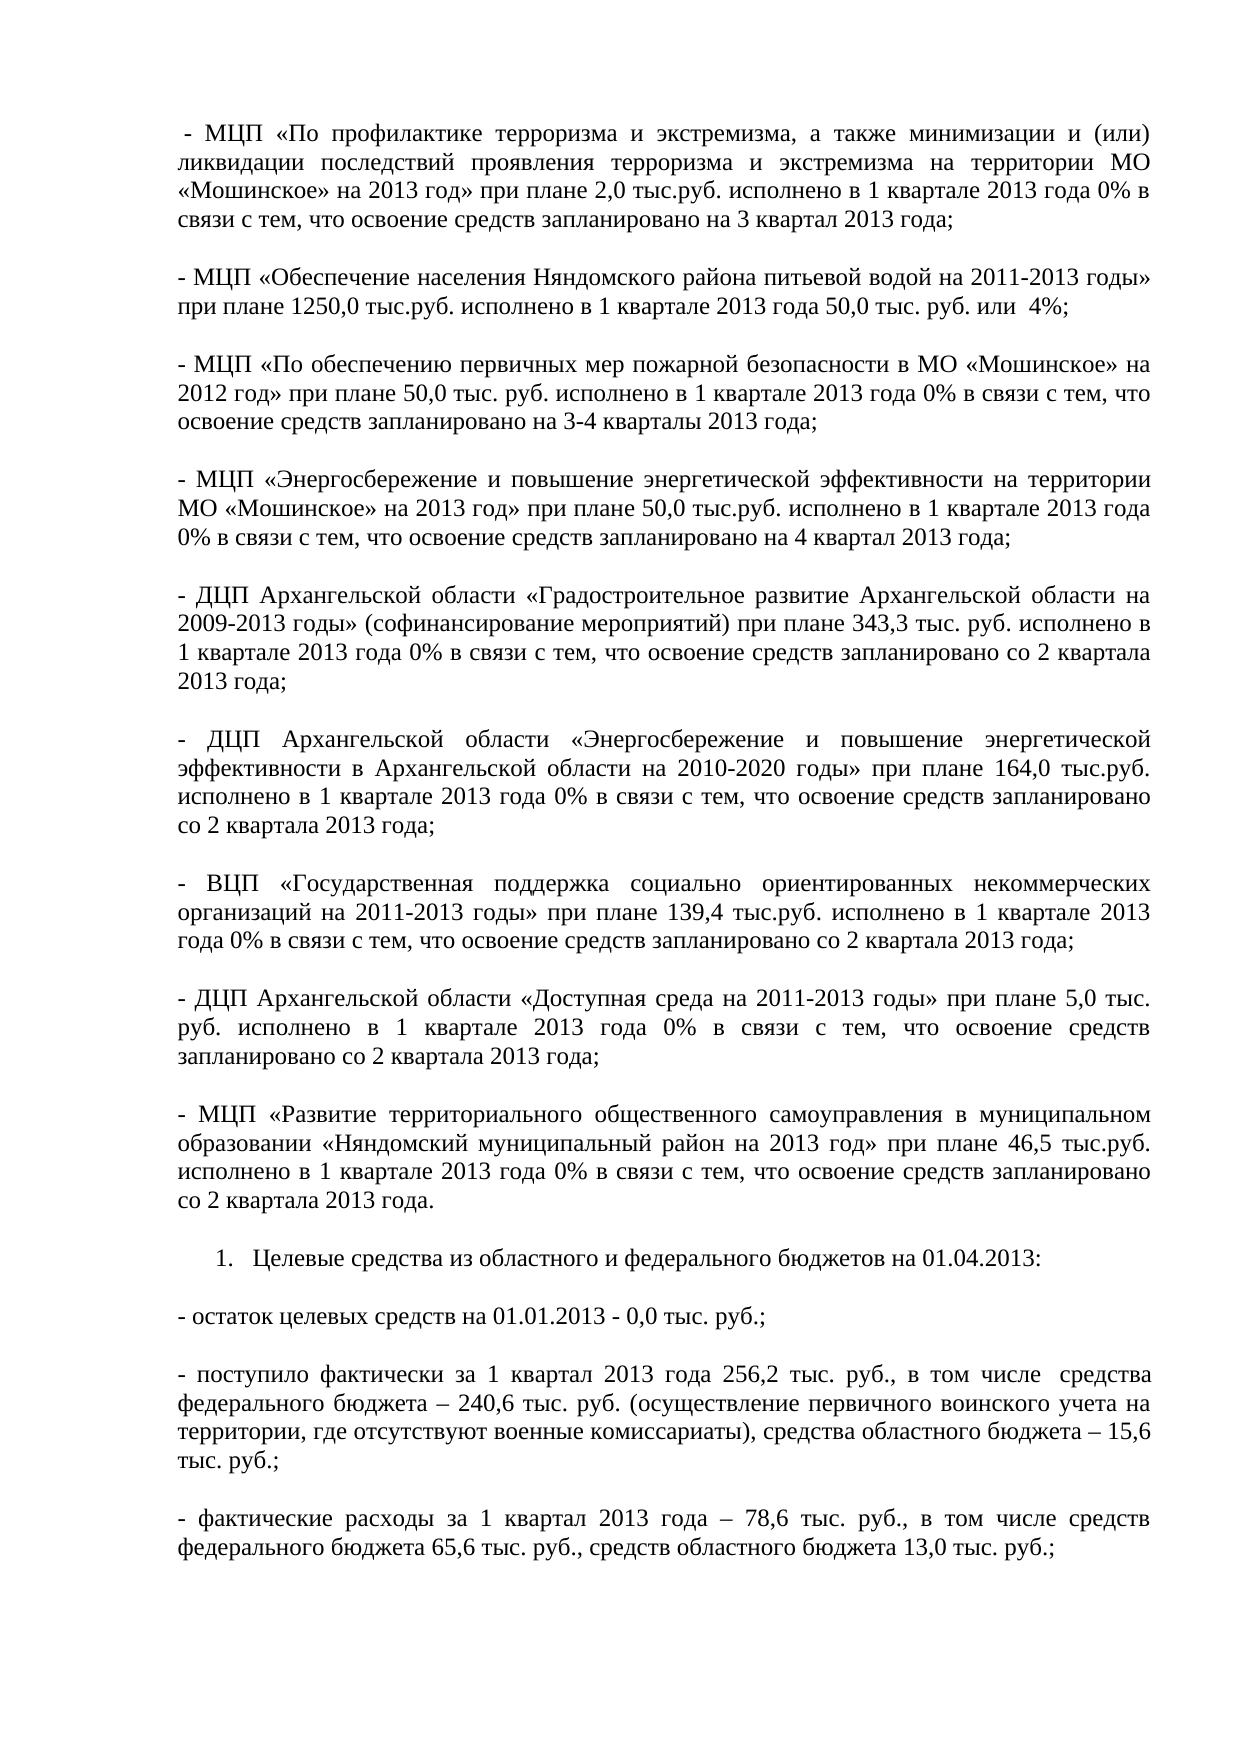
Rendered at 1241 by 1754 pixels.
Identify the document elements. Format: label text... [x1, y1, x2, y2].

text - МЦП «Развитие территориального общественного самоуправления в муниципальном образовании «Няндомский муниципальный район на 2013 год» при плане 46,5 тыс.руб. исполнено в 1 квартале 2013 года 0% в связи с тем, что освоение средств запланировано со 2 квартала 2013 года. [177, 1099, 1152, 1214]
text - ДЦП Архангельской области «Градостроительное развитие Архангельской области на 2009-2013 годы» (софинансирование мероприятий) при плане 343,3 тыс. руб. исполнено в 1 квартале 2013 года 0% в связи с тем, что освоение средств запланировано со 2 квартала 2013 года; [177, 580, 1152, 695]
text - МЦП «Энергосбережение и повышение энергетической эффективности на территории МО «Мошинское» на 2013 год» при плане 50,0 тыс.руб. исполнено в 1 квартале 2013 года 0% в связи с тем, что освоение средств запланировано на 4 квартал 2013 года; [177, 464, 1152, 551]
text - ДЦП Архангельской области «Доступная среда на 2011-2013 годы» при плане 5,0 тыс. руб. исполнено в 1 квартале 2013 года 0% в связи с тем, что освоение средств запланировано со 2 квартала 2013 года; [177, 983, 1152, 1070]
text - ДЦП Архангельской области «Энергосбережение и повышение энергетической эффективности в Архангельской области на 2010-2020 годы» при плане 164,0 тыс.руб. исполнено в 1 квартале 2013 года 0% в связи с тем, что освоение средств запланировано со 2 квартала 2013 года; [177, 724, 1152, 839]
text - ВЦП «Государственная поддержка социально ориентированных некоммерческих организаций на 2011-2013 годы» при плане 139,4 тыс.руб. исполнено в 1 квартале 2013 года 0% в связи с тем, что освоение средств запланировано со 2 квартала 2013 года; [177, 868, 1152, 954]
text - МЦП «Обеспечение населения Няндомского района питьевой водой на 2011-2013 годы» при плане 1250,0 тыс.руб. исполнено в 1 квартале 2013 года 50,0 тыс. руб. или 4%; [177, 262, 1152, 320]
text - остаток целевых средств на 01.01.2013 - 0,0 тыс. руб.; [177, 1301, 1152, 1330]
text - МЦП «По обеспечению первичных мер пожарной безопасности в МО «Мошинское» на 2012 год» при плане 50,0 тыс. руб. исполнено в 1 квартале 2013 года 0% в связи с тем, что освоение средств запланировано на 3-4 кварталы 2013 года; [177, 349, 1152, 435]
text - МЦП «По профилактике терроризма и экстремизма, а также минимизации и (или) ликвидации последствий проявления терроризма и экстремизма на территории МО «Мошинское» на 2013 год» при плане 2,0 тыс.руб. исполнено в 1 квартале 2013 года 0% в связи с тем, что освоение средств запланировано на 3 квартал 2013 года; [177, 118, 1152, 233]
list Целевые средства из областного и федерального бюджетов на 01.04.2013: [215, 1243, 1152, 1272]
text - фактические расходы за 1 квартал 2013 года – 78,6 тыс. руб., в том числе средств федерального бюджета 65,6 тыс. руб., средств областного бюджета 13,0 тыс. руб.; [177, 1503, 1152, 1561]
text - поступило фактически за 1 квартал 2013 года 256,2 тыс. руб., в том числе средства федерального бюджета – 240,6 тыс. руб. (осуществление первичного воинского учета на территории, где отсутствуют военные комиссариаты), средства областного бюджета – 15,6 тыс. руб.; [177, 1359, 1152, 1474]
